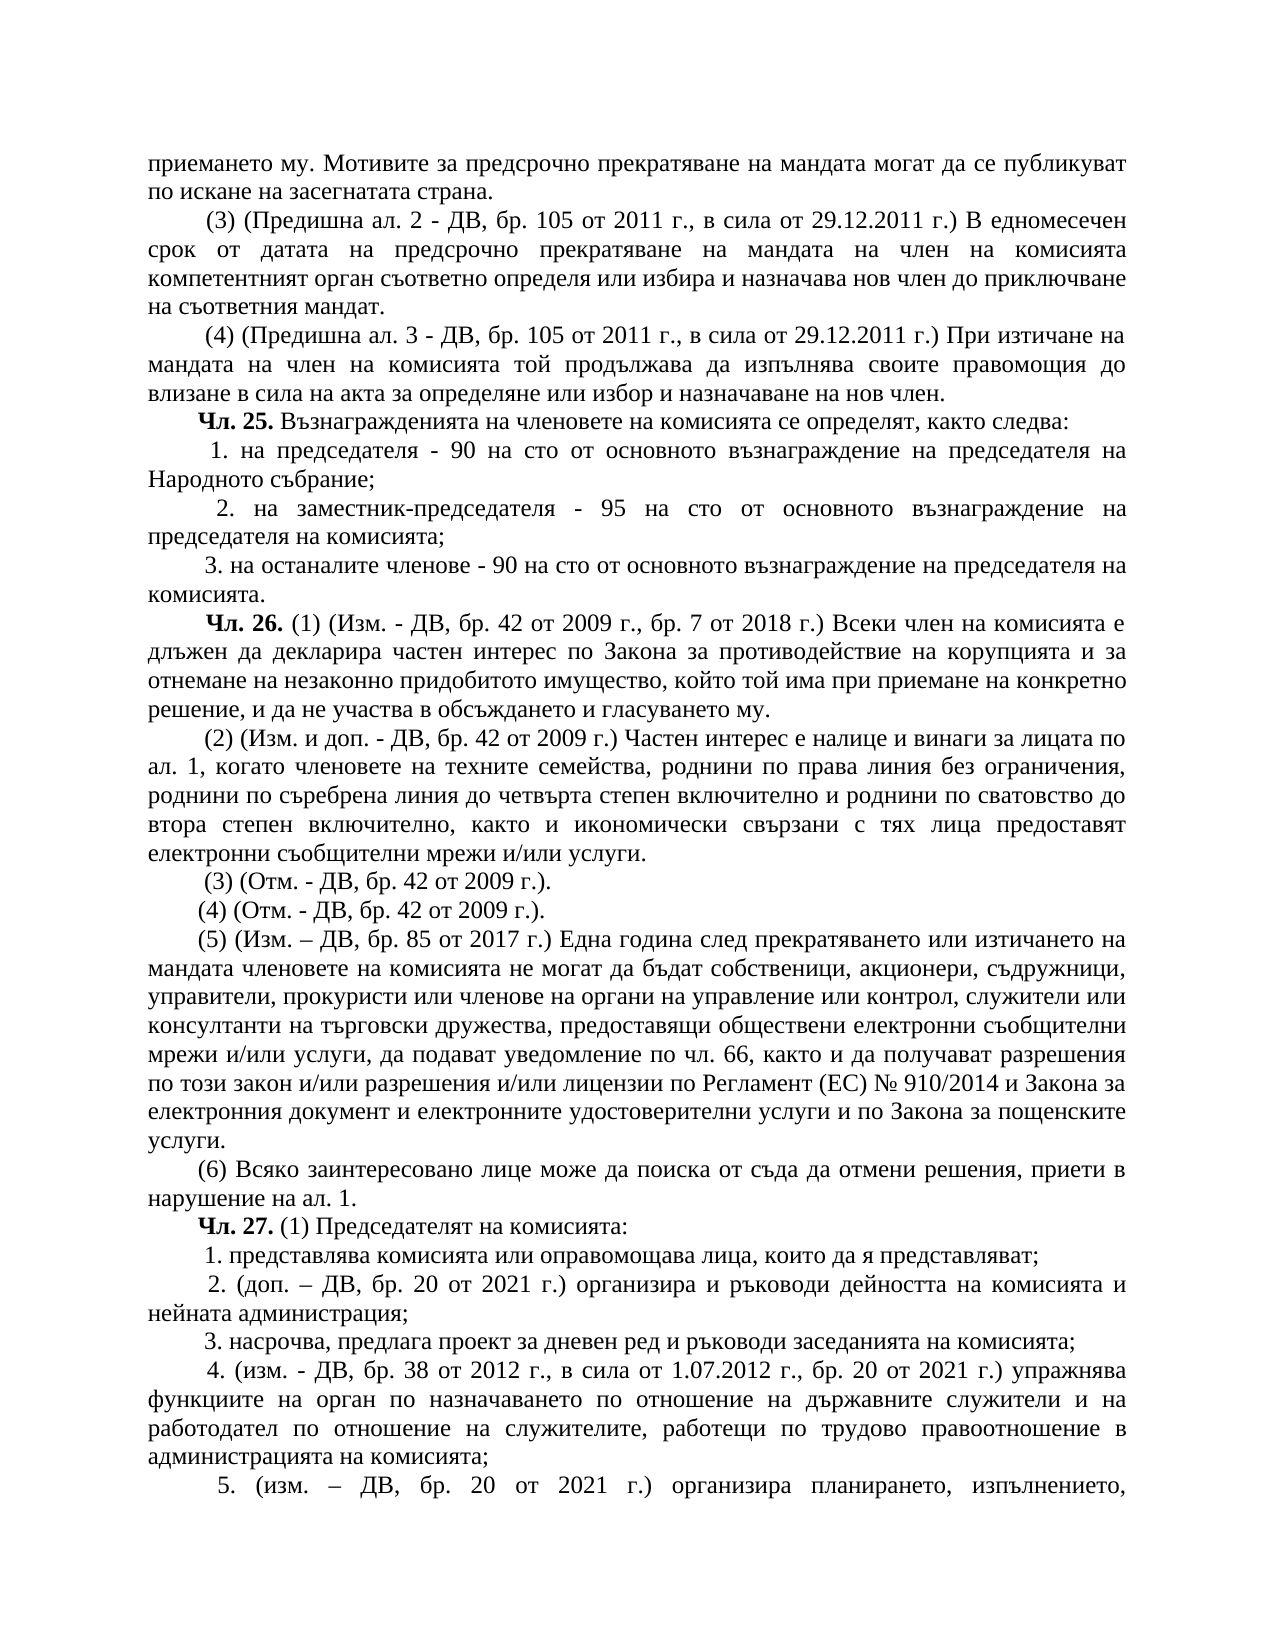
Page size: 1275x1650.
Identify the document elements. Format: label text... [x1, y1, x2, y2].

text 2. на заместник-председателя - 95 на сто от основното възнаграждение на председателя на комисията; [148, 493, 1127, 550]
text 4. (изм. - ДВ, бр. 38 от 2012 г., в сила от 1.07.2012 г., бр. 20 от 2021 г.) упражнява функциите на орган по назначаването по отношение на държавните служители и на работодател по отношение на служителите, работещи по трудово правоотношение в администрацията на комисията; [148, 1355, 1127, 1470]
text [148, 148, 1127, 205]
text 1. на председателя - 90 на сто от основното възнаграждение на председателя на Народното събрание; [148, 435, 1127, 493]
text (5) (Изм. – ДВ, бр. 85 от 2017 г.) Една година след прекратяването или изтичането на мандата членовете на комисията не могат да бъдат собственици, акционери, съдружници, управители, прокуристи или членове на органи на управление или контрол, служители или консултанти на търговски дружества, предоставящи обществени електронни съобщителни мрежи и/или услуги, да подават уведомление по чл. 66, както и да получават разрешения по този закон и/или разрешения и/или лицензии по Регламент (ЕС) № 910/2014 и Закона за електронния документ и електронните удостоверителни услуги и по Закона за пощенските услуги. [148, 924, 1127, 1154]
text (2) (Изм. и доп. - ДВ, бр. 42 от 2009 г.) Частен интерес е налице и винаги за лицата по ал. 1, когато членовете на техните семейства, роднини по права линия без ограничения, роднини по съребрена линия до четвърта степен включително и роднини по сватовство до втора степен включително, както и икономически свързани с тях лица предоставят електронни съобщителни мрежи и/или услуги. [148, 723, 1127, 866]
text Чл. 26. (1) (Изм. - ДВ, бр. 42 от 2009 г., бр. 7 от 2018 г.) Всеки член на комисията е длъжен да декларира частен интерес по Закона за противодействие на корупцията и за отнемане на незаконно придобитото имущество, който той има при приемане на конкретно решение, и да не участва в обсъждането и гласуването му. [148, 608, 1127, 723]
text Чл. 27. (1) Председателят на комисията: [148, 1211, 1127, 1240]
text Чл. 25. Възнагражденията на членовете на комисията се определят, както следва: [148, 406, 1127, 435]
text 2. (доп. – ДВ, бр. 20 от 2021 г.) организира и ръководи дейността на комисията и нейната администрация; [148, 1269, 1127, 1326]
text (3) (Отм. - ДВ, бр. 42 от 2009 г.). [148, 866, 1127, 895]
text (4) (Предишна ал. 3 - ДВ, бр. 105 от 2011 г., в сила от 29.12.2011 г.) При изтичане на мандата на член на комисията той продължава да изпълнява своите правомощия до влизане в сила на акта за определяне или избор и назначаване на нов член. [148, 320, 1127, 406]
text 1. представлява комисията или оправомощава лица, които да я представляват; [148, 1240, 1127, 1269]
text 3. на останалите членове - 90 на сто от основното възнаграждение на председателя на комисията. [148, 550, 1127, 608]
text 3. насрочва, предлага проект за дневен ред и ръководи заседанията на комисията; [148, 1326, 1127, 1355]
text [148, 1470, 1127, 1499]
text (3) (Предишна ал. 2 - ДВ, бр. 105 от 2011 г., в сила от 29.12.2011 г.) В едномесечен срок от датата на предсрочно прекратяване на мандата на член на комисията компетентният орган съответно определя или избира и назначава нов член до приключване на съответния мандат. [148, 205, 1127, 320]
text (6) Всяко заинтересовано лице може да поиска от съда да отмени решения, приети в нарушение на ал. 1. [148, 1154, 1127, 1211]
text (4) (Отм. - ДВ, бр. 42 от 2009 г.). [148, 895, 1127, 924]
